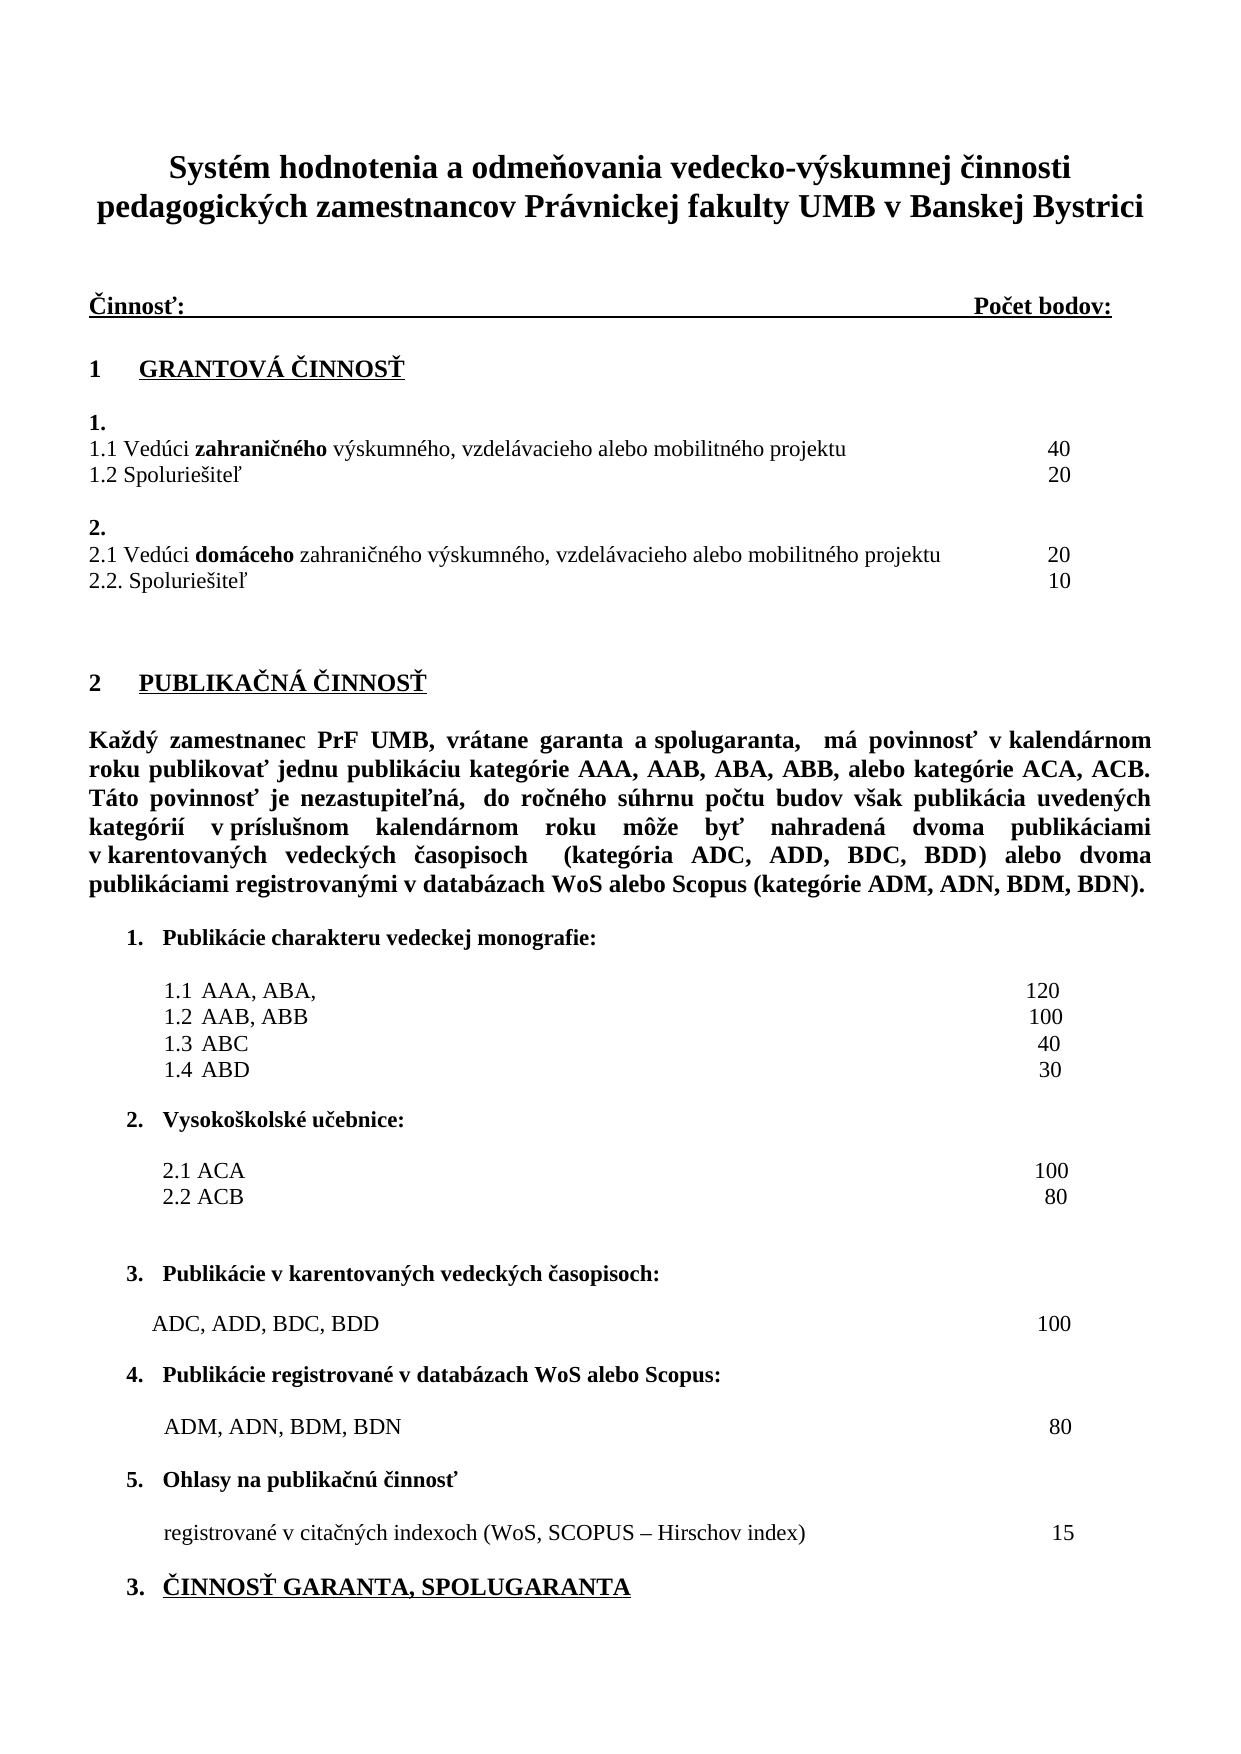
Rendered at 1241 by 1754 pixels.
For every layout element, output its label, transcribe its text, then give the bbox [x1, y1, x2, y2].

list Publikácie registrované v databázach WoS alebo Scopus: [126, 1361, 1225, 1387]
list registrované v citačných indexoch (WoS, SCOPUS – Hirschov index) 15 [164, 1519, 1225, 1545]
text 1. [89, 409, 1152, 435]
list AAA, ABA, 120 [164, 977, 1225, 1003]
text Činnosť: Počet bodov: [89, 291, 1152, 320]
list Publikácie v karentovaných vedeckých časopisoch: [126, 1260, 1225, 1286]
list ABD 30 [164, 1056, 1225, 1082]
text 2.1 ACA 100 [89, 1157, 1225, 1183]
list ČINNOSŤ GARANTA, SPOLUGARANTA [126, 1572, 1152, 1600]
list Publikácie charakteru vedeckej monografie: [126, 924, 1225, 951]
text ADM, ADN, BDM, BDN 80 [164, 1413, 1225, 1440]
text 2.2 ACB 80 [89, 1183, 1225, 1209]
list ABC 40 [164, 1029, 1225, 1056]
text 1.2 Spoluriešiteľ 20 [89, 462, 1152, 488]
list AAB, ABB 100 [164, 1003, 1225, 1029]
text 2.1 Vedúci domáceho zahraničného výskumného, vzdelávacieho alebo mobilitného projektu 20 [89, 541, 1152, 567]
list GRANTOVÁ ČINNOSŤ [89, 354, 1152, 382]
list PUBLIKAČNÁ ČINNOSŤ [89, 668, 1152, 697]
list Vysokoškolské učebnice: [126, 1106, 1225, 1133]
list Ohlasy na publikačnú činnosť [126, 1466, 1225, 1492]
text 2. [89, 514, 1152, 541]
text ADC, ADD, BDC, BDD 100 [89, 1310, 1225, 1337]
text Systém hodnotenia a odmeňovania vedecko-výskumnej činnosti pedagogických zamestnancov Právnickej fakulty UMB v Banskej Bystrici [89, 148, 1152, 224]
text 2.2. Spoluriešiteľ 10 [89, 567, 1152, 620]
text 1.1 Vedúci zahraničného výskumného, vzdelávacieho alebo mobilitného projektu 40 [89, 435, 1152, 462]
text Každý zamestnanec PrF UMB, vrátane garanta a spolugaranta, má povinnosť v kalendárnom roku publikovať jednu publikáciu kategórie AAA, AAB, ABA, ABB, alebo kategórie ACA, ACB. Táto povinnosť je nezastupiteľná, do ročného súhrnu počtu budov však publikácia uvedených kategórií v príslušnom kalendárnom roku môže byť nahradená dvoma publikáciami v karentovaných vedeckých časopisoch (kategória ADC, ADD, BDC, BDD) alebo dvoma publikáciami registrovanými v databázach WoS alebo Scopus (kategórie ADM, ADN, BDM, BDN). [89, 725, 1152, 898]
